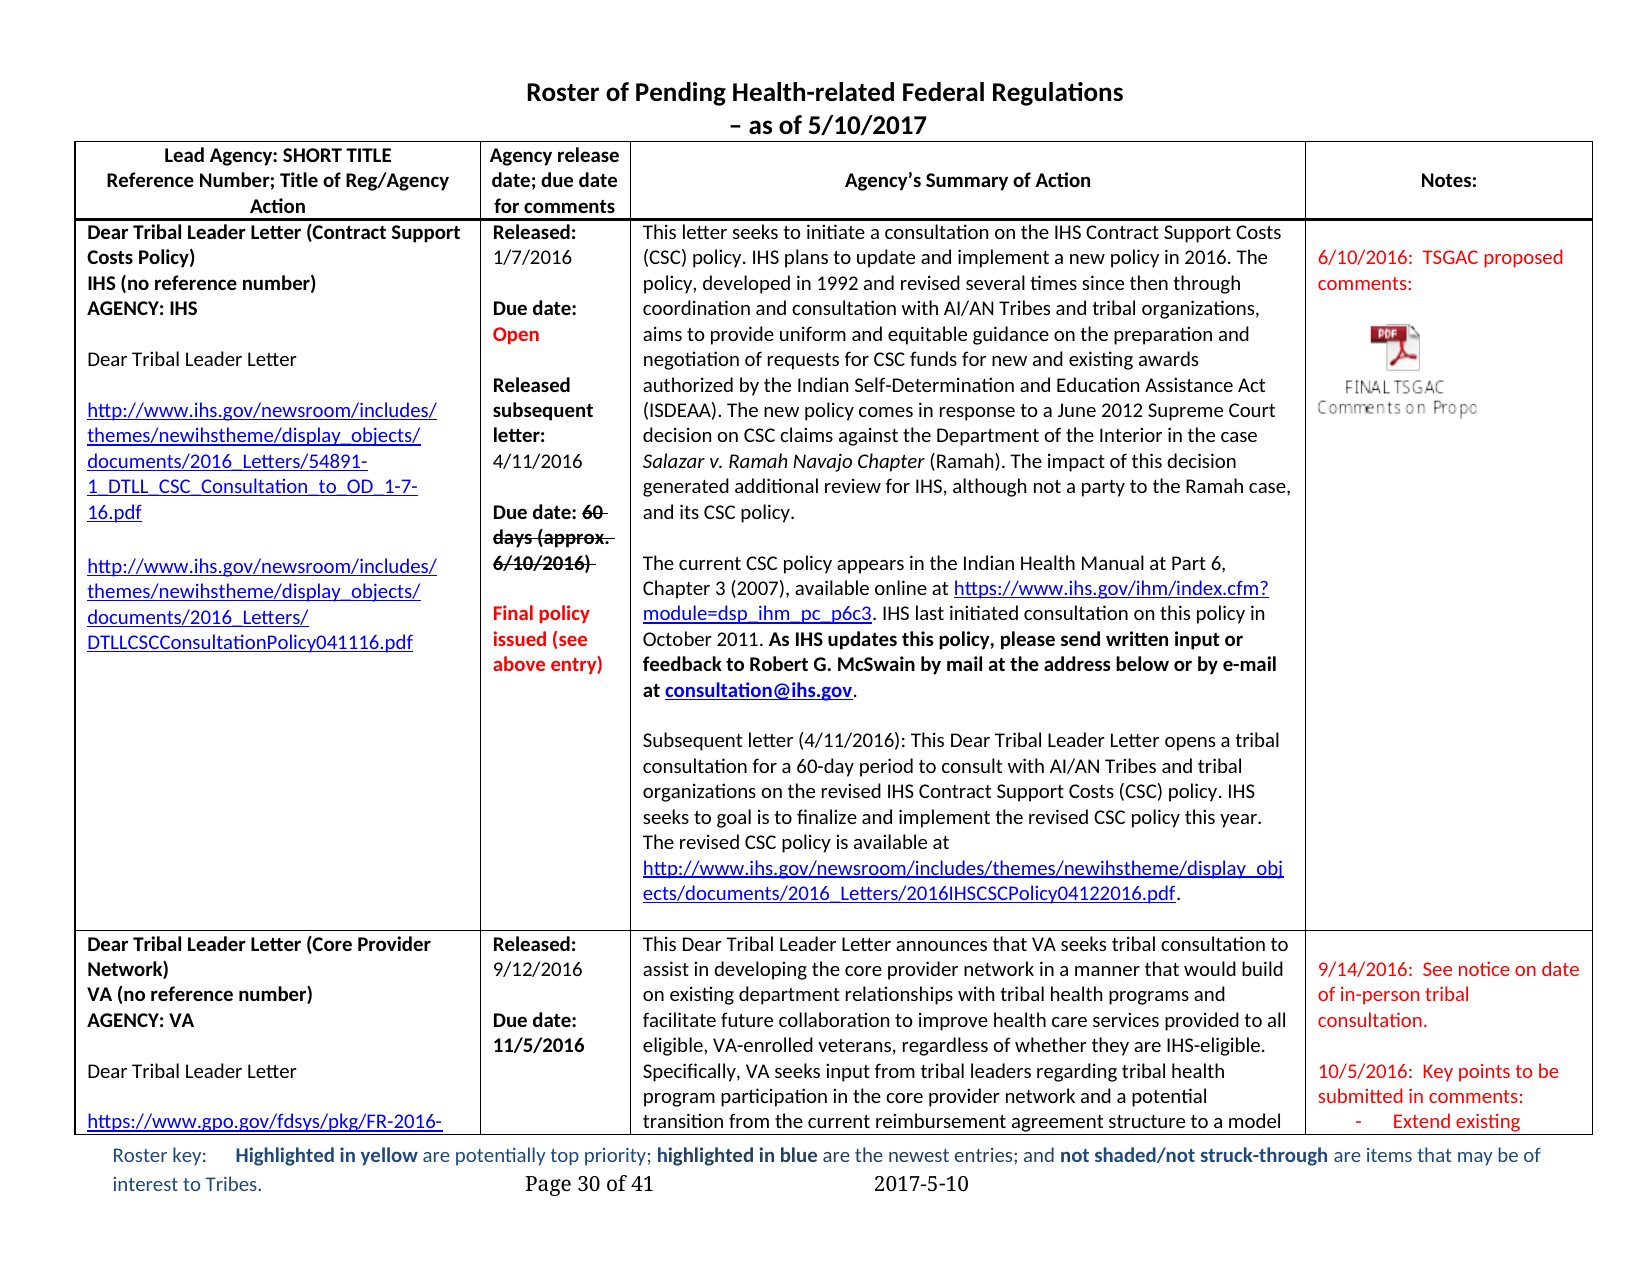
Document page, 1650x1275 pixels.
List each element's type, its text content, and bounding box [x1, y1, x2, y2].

table_header Notes: [1306, 142, 1592, 218]
table_cell Released: 1/7/2016 Due date: Open Released subsequent letter: 4/11/2016 Due date: 60 days (approx. 6/10/2016) Final policy issued (see above entry) [481, 221, 630, 930]
table_header Lead Agency: SHORT TITLE Reference Number; Title of Reg/Agency Action [76, 142, 480, 218]
table_header Agency’s Summary of Action [631, 142, 1305, 218]
table_cell Dear Tribal Leader Letter (Contract Support Costs Policy) IHS (no reference number) AGENCY: IHS Dear Tribal Leader Letter http://www.ihs.gov/newsroom/includes/themes/newihstheme/display_objects/documents/2016_Letters/54891-1_DTLL_CSC_Consultation_to_OD_1-7-16.pdf http://www.ihs.gov/newsroom/includes/themes/newihstheme/display_objects/documents/2016_Letters/DTLLCSCConsultationPolicy041116.pdf [76, 221, 480, 930]
table_header Agency release date; due date for comments [481, 142, 630, 218]
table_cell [631, 931, 1305, 1134]
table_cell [76, 931, 480, 1134]
table_cell This letter seeks to initiate a consultation on the IHS Contract Support Costs (CSC) policy. IHS plans to update and implement a new policy in 2016. The policy, developed in 1992 and revised several times since then through coordination and consultation with AI/AN Tribes and tribal organizations, aims to provide uniform and equitable guidance on the preparation and negotiation of requests for CSC funds for new and existing awards authorized by the Indian Self-Determination and Education Assistance Act (ISDEAA). The new policy comes in response to a June 2012 Supreme Court decision on CSC claims against the Department of the Interior in the case Salazar v. Ramah Navajo Chapter (Ramah). The impact of this decision generated additional review for IHS, although not a party to the Ramah case, and its CSC policy. The current CSC policy appears in the Indian Health Manual at Part 6, Chapter 3 (2007), available online at https://www.ihs.gov/ihm/index.cfm?module=dsp_ihm_pc_p6c3. IHS last initiated consultation on this policy in October 2011. As IHS updates this policy, please send written input or feedback to Robert G. McSwain by mail at the address below or by e-mail at consultation@ihs.gov. Subsequent letter (4/11/2016): This Dear Tribal Leader Letter opens a tribal consultation for a 60-day period to consult with AI/AN Tribes and tribal organizations on the revised IHS Contract Support Costs (CSC) policy. IHS seeks to goal is to finalize and implement the revised CSC policy this year. The revised CSC policy is available at http://www.ihs.gov/newsroom/includes/themes/newihstheme/display_objects/documents/2016_Letters/2016IHSCSCPolicy04122016.pdf. [631, 221, 1305, 930]
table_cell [1306, 931, 1592, 1134]
table_cell 6/10/2016: TSGAC proposed comments: [1306, 221, 1592, 930]
table_cell Released: 9/12/2016 Due date: 11/5/2016 [481, 931, 630, 1134]
